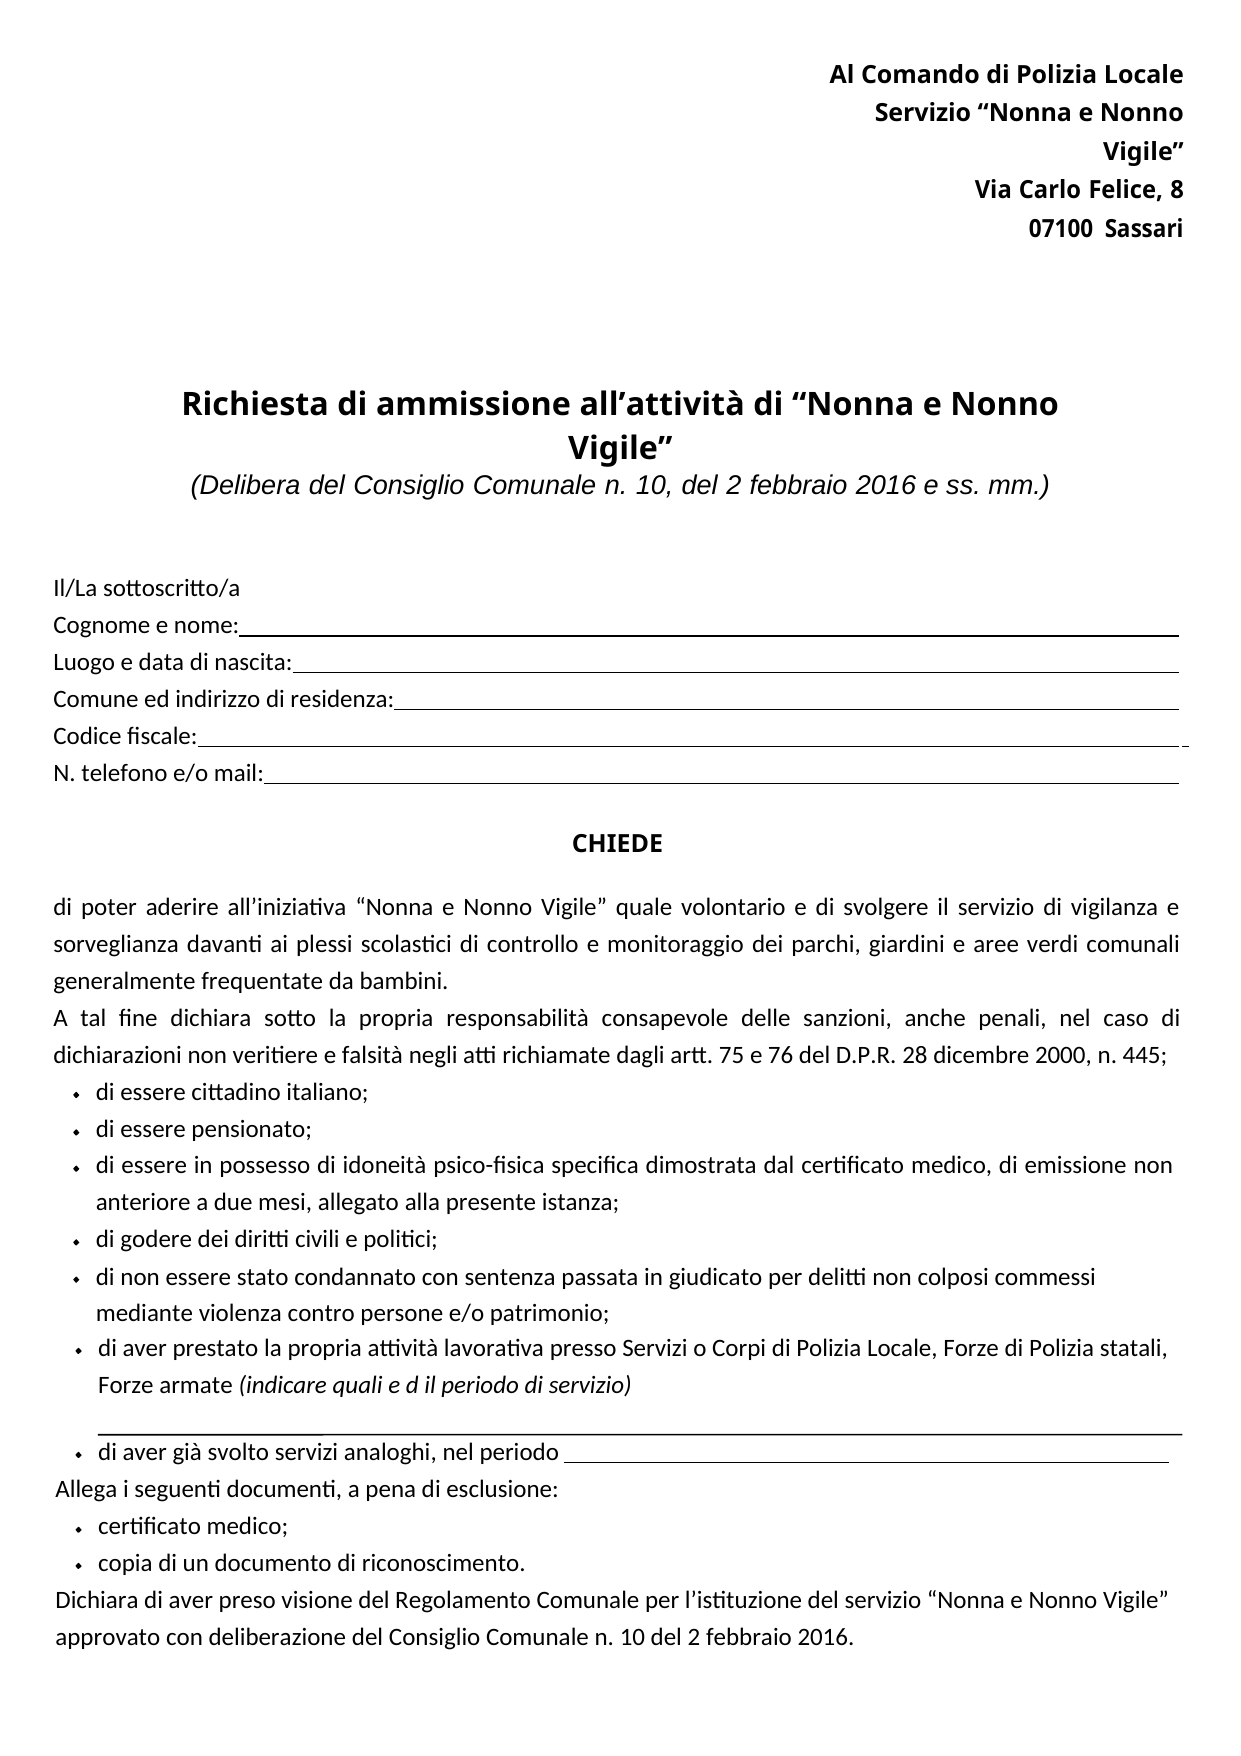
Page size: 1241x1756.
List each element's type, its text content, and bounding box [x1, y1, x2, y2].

text Il/La sottoscritto/a [53, 572, 1198, 602]
text di aver già svolto servizi analoghi, nel periodo [98, 1436, 1198, 1466]
subtitle Al Comando di Polizia Locale Servizio “Nonna e Nonno Vigile” [787, 57, 1183, 168]
text A tal fine dichiara sotto la propria responsabilità consapevole delle sanzioni, anche penali, nel caso di dichiarazioni non veritiere e falsità negli atti richiamate dagli artt. 75 e 76 del D.P.R. 28 dicembre 2000, n. 445; [53, 1002, 1181, 1069]
text N. telefono e/o mail: [53, 757, 1198, 787]
text di essere cittadino italiano; di essere pensionato; [96, 1076, 372, 1143]
text di poter aderire all’iniziativa “Nonna e Nonno Vigile” quale volontario e di svolgere il servizio di vigilanza e sorveglianza davanti ai plessi scolastici di controllo e monitoraggio dei parchi, giardini e aree verdi comunali generalmente frequentate da bambini. [53, 892, 1181, 996]
text di godere dei diritti civili e politici; [96, 1223, 1198, 1254]
text (Delibera del Consiglio Comunale n. 10, del 2 febbraio 2016 e ss. mm.) [128, 469, 1112, 500]
title Richiesta di ammissione all’attività di “Nonna e Nonno Vigile” [128, 381, 1112, 469]
text di essere in possesso di idoneità psico-fisica specifica dimostrata dal certificato medico, di emissione non anteriore a due mesi, allegato alla presente istanza; [96, 1150, 1198, 1217]
text Dichiara di aver preso visione del Regolamento Comunale per l’istituzione del servizio “Nonna e Nonno Vigile” approvato con deliberazione del Consiglio Comunale n. 10 del 2 febbraio 2016. [55, 1584, 1172, 1652]
text Via Carlo Felice, 8 07100 Sassari [967, 172, 1183, 244]
text Allega i seguenti documenti, a pena di esclusione: certificato medico; [55, 1473, 561, 1541]
text di aver prestato la propria attività lavorativa presso Servizi o Corpi di Polizia Locale, Forze di Polizia statali, [98, 1334, 1198, 1362]
subtitle CHIEDE [481, 826, 754, 860]
text Cognome e nome: Luogo e data di nascita: Comune ed indirizzo di residenza: Codice fiscale: [53, 609, 1187, 750]
text copia di un documento di riconoscimento. [98, 1547, 1198, 1577]
text Forze armate (indicare quali e d il periodo di servizio) [98, 1369, 1198, 1400]
text di non essere stato condannato con sentenza passata in giudicato per delitti non colposi commessi mediante violenza contro persone e/o patrimonio; [96, 1261, 1172, 1328]
